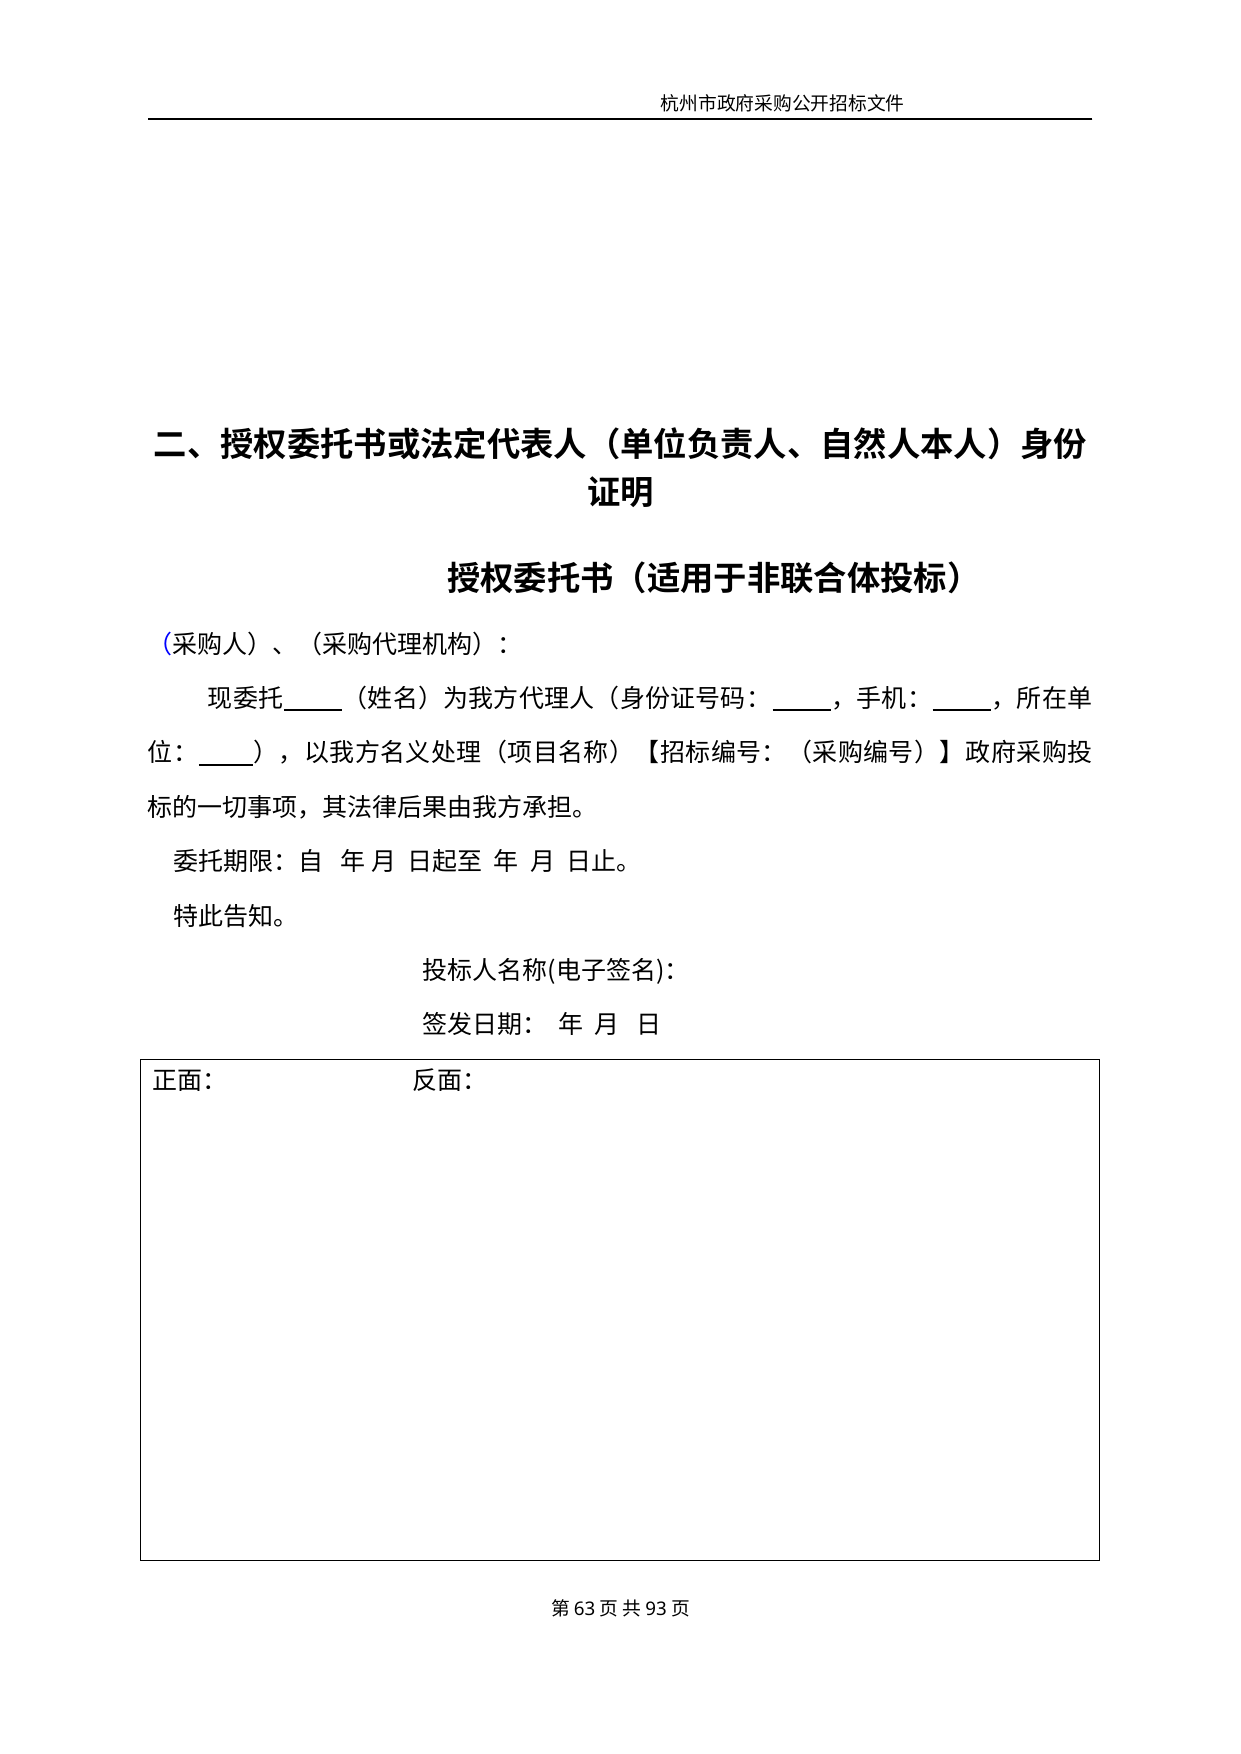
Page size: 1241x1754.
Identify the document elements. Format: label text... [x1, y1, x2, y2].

text 现委托 （姓名）为我方代理人（身份证号码： ，手机： ，所在单位： ），以我方名义处理（项目名称）【招标编号：（采购编号）】政府采购投标的一切事项，其法律后果由我方承担。 [148, 678, 1092, 823]
table_header 正面： 反面： [141, 1060, 1099, 1560]
text 特此告知。 [148, 896, 1092, 932]
text （采购人）、（采购代理机构）： [148, 624, 1092, 660]
text 投标人名称(电子签名)： [148, 950, 1092, 987]
text 签发日期： 年 月 日 [148, 1005, 1092, 1041]
text 授权委托书（适用于非联合体投标） [148, 552, 1092, 600]
text 二、授权委托书或法定代表人（单位负责人、自然人本人）身份证明 [148, 417, 1092, 514]
text 委托期限：自 年 月 日起至 年 月 日止。 [148, 842, 1092, 878]
